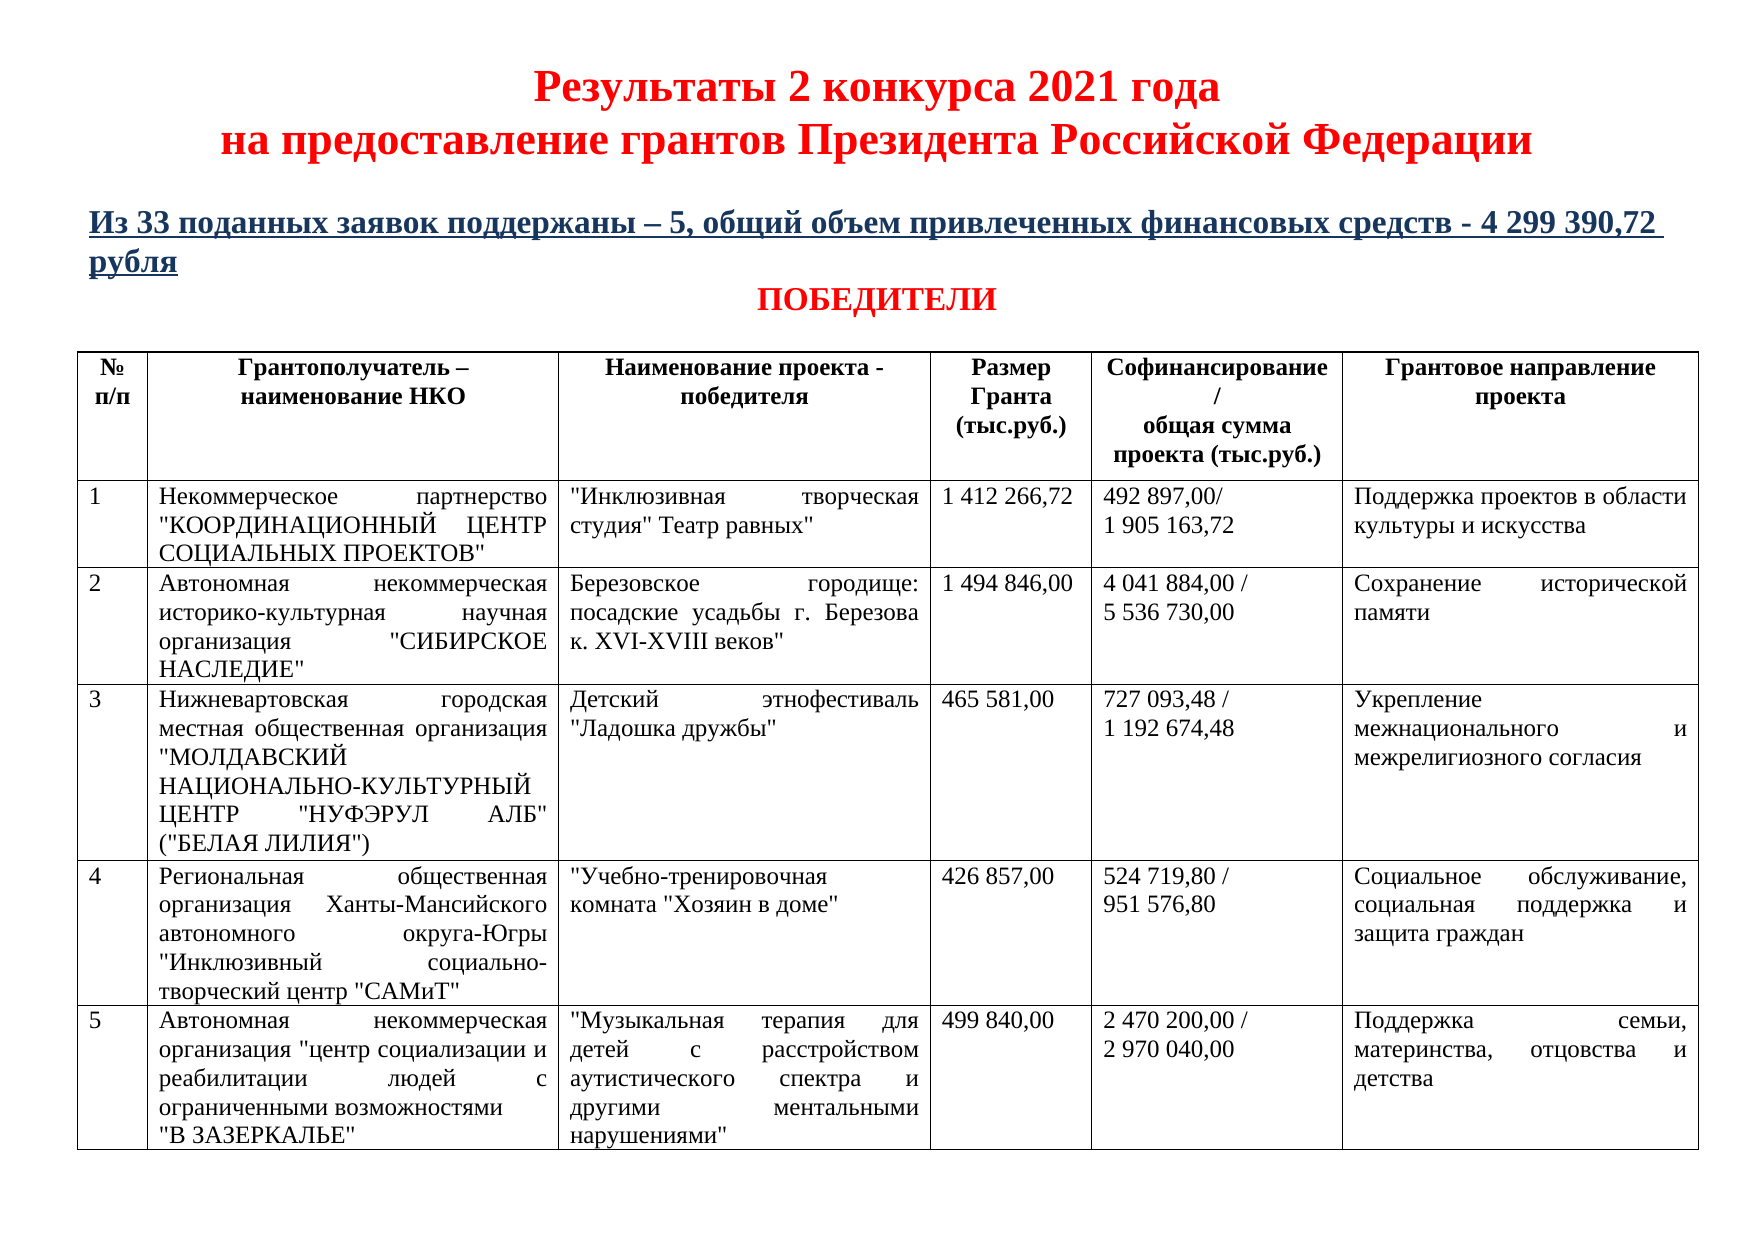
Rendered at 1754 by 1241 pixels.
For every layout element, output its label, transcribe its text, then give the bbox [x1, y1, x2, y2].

table_cell 4 041 884,00 / 5 536 730,00 [1092, 568, 1342, 683]
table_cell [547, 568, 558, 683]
table_cell 2 [78, 568, 147, 683]
table_cell "Музыкальная терапия для детей с расстройством аутистического спектра и другими ментальными нарушениями" [559, 1006, 930, 1149]
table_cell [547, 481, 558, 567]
text Из 33 поданных заявок поддержаны – 5, общий объем привлеченных финансовых средств - 4 299 390,72 рубля [89, 203, 1665, 279]
table_cell Сохранение исторической памяти [1343, 568, 1698, 683]
table_cell 3 [78, 685, 147, 860]
table_cell Поддержка проектов в области культуры и искусства [1343, 481, 1698, 567]
table_cell 2 470 200,00 / 2 970 040,00 [1092, 1006, 1342, 1149]
table_cell Нижневартовская городская местная общественная организация "МОЛДАВСКИЙ НАЦИОНАЛЬНО-КУЛЬТУРНЫЙ ЦЕНТР "НУФЭРУЛ АЛБ" ("БЕЛАЯ ЛИЛИЯ") [148, 685, 558, 860]
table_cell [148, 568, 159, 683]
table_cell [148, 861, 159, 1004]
table_cell 1 [78, 481, 147, 567]
table_header Софинансирование/ общая сумма проекта (тыс.руб.) [1092, 353, 1342, 480]
table_cell "Учебно-тренировочная комната "Хозяин в доме" [559, 861, 930, 1004]
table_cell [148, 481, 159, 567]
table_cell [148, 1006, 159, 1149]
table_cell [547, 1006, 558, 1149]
table_cell Березовское городище: посадские усадьбы г. Березова к. XVI-XVIII веков" [559, 568, 930, 683]
table_cell 524 719,80 / 951 576,80 [1092, 861, 1342, 1004]
table_cell 1 412 266,72 [931, 481, 1091, 567]
table_header Размер Гранта (тыс.руб.) [931, 353, 1091, 480]
table_header Грантополучатель – наименование НКО [148, 353, 558, 480]
text на предоставление грантов Президента Российской Федерации [89, 112, 1665, 164]
table_header Грантовое направление проекта [1343, 353, 1698, 480]
table_cell 426 857,00 [931, 861, 1091, 1004]
table_cell 5 [78, 1006, 147, 1149]
table_cell "Инклюзивная творческая студия" Театр равных" [559, 481, 930, 567]
table_cell Социальное обслуживание, социальная поддержка и защита граждан [1343, 861, 1698, 1004]
table_cell 1 494 846,00 [931, 568, 1091, 683]
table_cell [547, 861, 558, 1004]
table_cell Поддержка семьи, материнства, отцовства и детства [1343, 1006, 1698, 1149]
table_header № п/п [78, 353, 147, 480]
table_cell 727 093,48 / 1 192 674,48 [1092, 685, 1342, 860]
text Результаты 2 конкурса 2021 года [89, 59, 1665, 112]
table_cell Укрепление межнационального и межрелигиозного согласия [1343, 685, 1698, 860]
table_cell 499 840,00 [931, 1006, 1091, 1149]
text ПОБЕДИТЕЛИ [89, 279, 1665, 318]
table_cell 465 581,00 [931, 685, 1091, 860]
table_cell Детский этнофестиваль "Ладошка дружбы" [559, 685, 930, 860]
table_cell 492 897,00/ 1 905 163,72 [1092, 481, 1342, 567]
table_cell 4 [78, 861, 147, 1004]
table_header Наименование проекта - победителя [559, 353, 930, 480]
